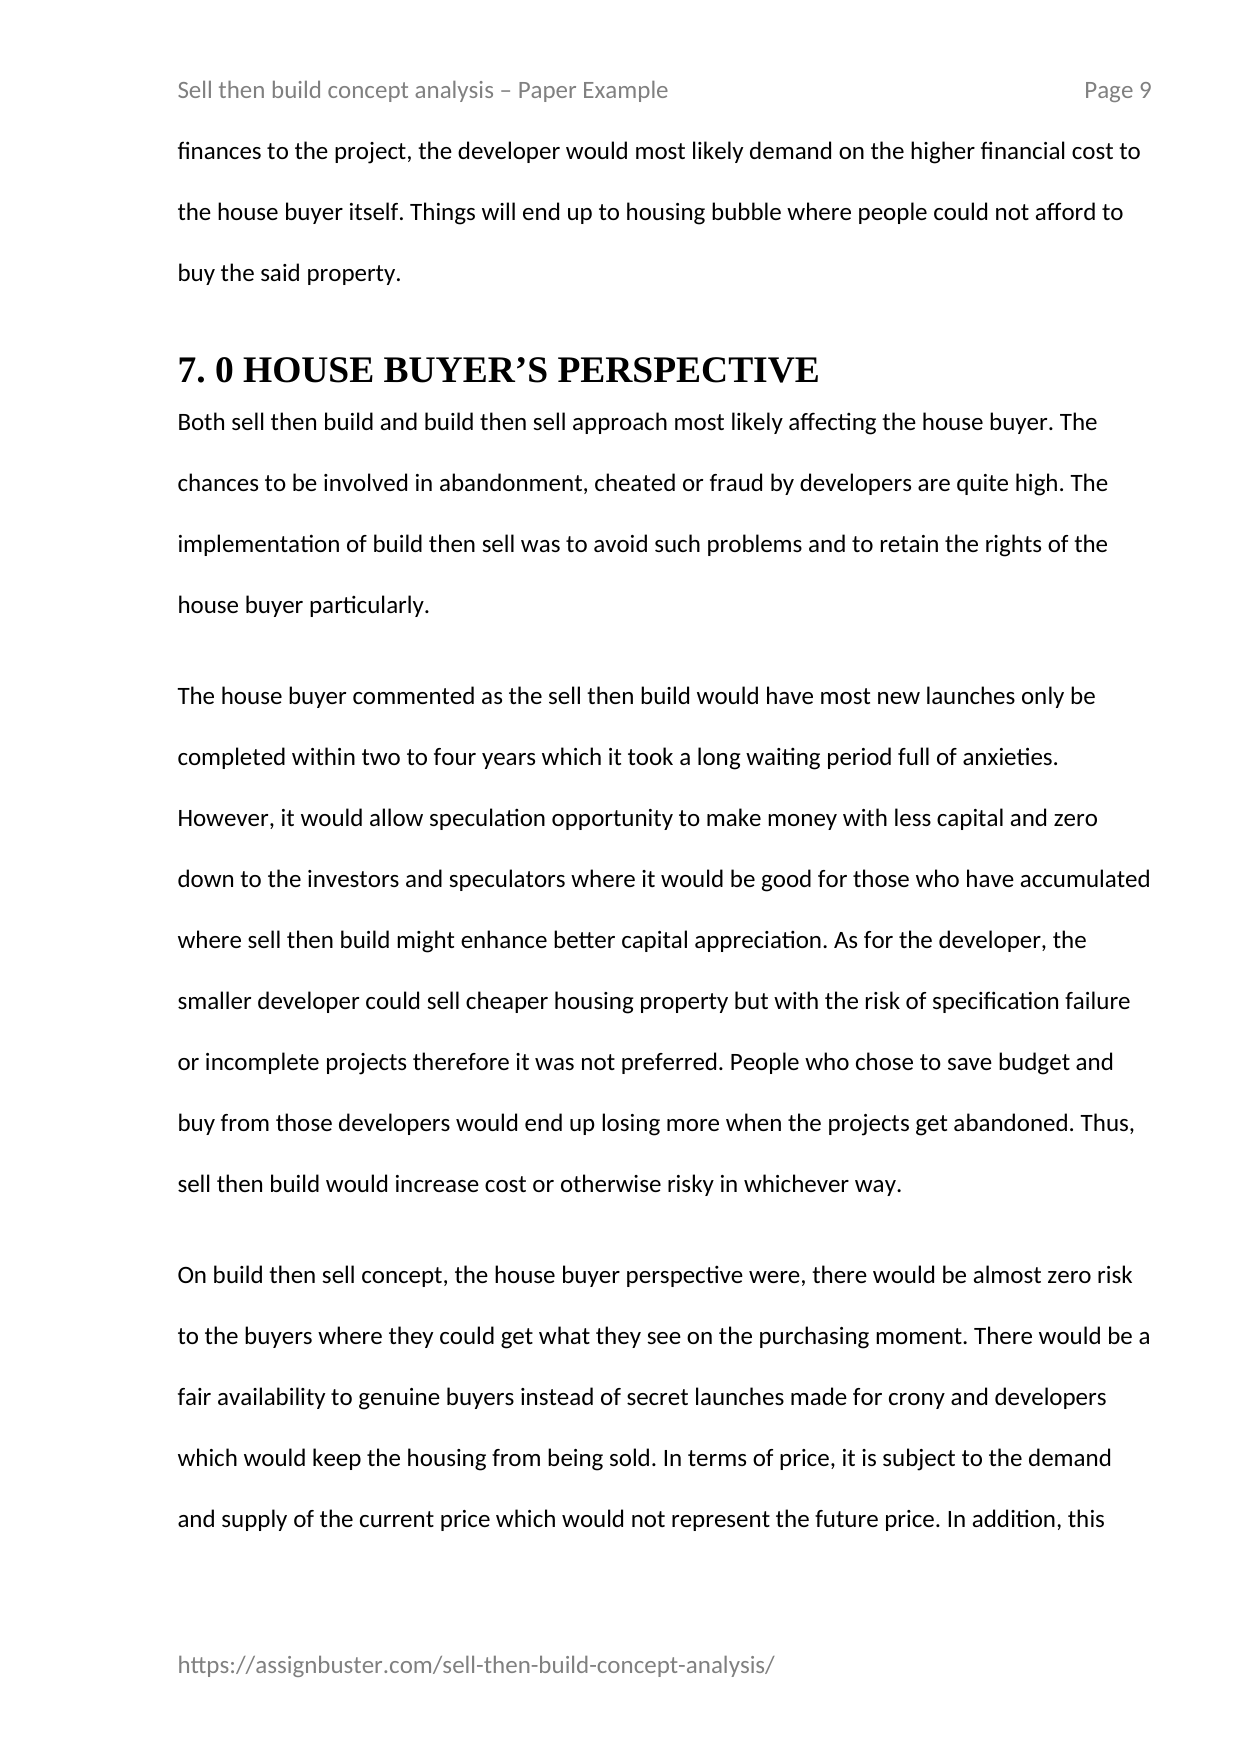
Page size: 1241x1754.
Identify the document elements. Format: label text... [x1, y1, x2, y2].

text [177, 1259, 1152, 1534]
text The house buyer commented as the sell then build would have most new launches only be completed within two to four years which it took a long waiting period full of anxieties. However, it would allow speculation opportunity to make money with less capital and zero down to the investors and speculators where it would be good for those who have accumulated where sell then build might enhance better capital appreciation. As for the developer, the smaller developer could sell cheaper housing property but with the risk of specification failure or incomplete projects therefore it was not preferred. People who chose to save budget and buy from those developers would end up losing more when the projects get abandoned. Thus, sell then build would increase cost or otherwise risky in whichever way. [177, 680, 1152, 1199]
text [177, 135, 1152, 287]
text Both sell then build and build then sell approach most likely affecting the house buyer. The chances to be involved in abandonment, cheated or fraud by developers are quite high. The implementation of build then sell was to avoid such problems and to retain the rights of the house buyer particularly. [177, 406, 1152, 620]
subtitle 7. 0 HOUSE BUYER’S PERSPECTIVE [177, 347, 1152, 391]
